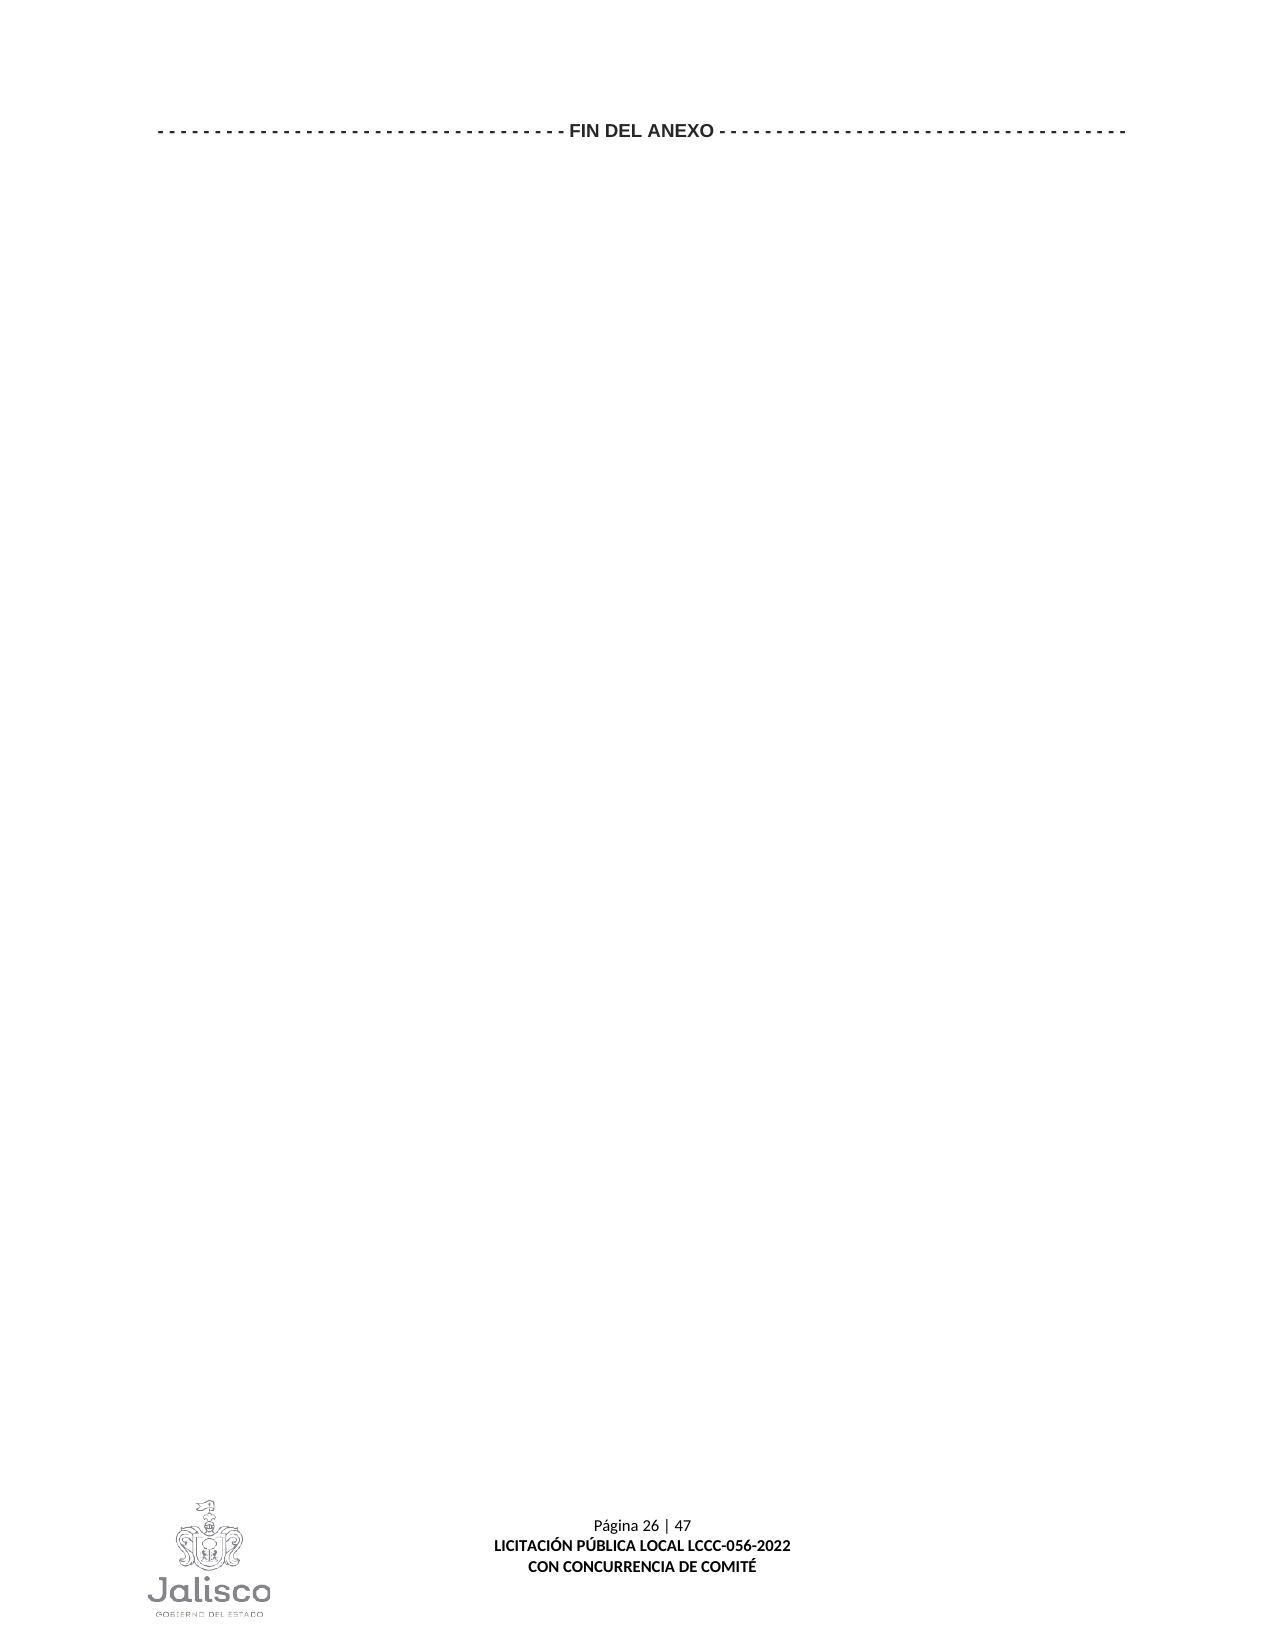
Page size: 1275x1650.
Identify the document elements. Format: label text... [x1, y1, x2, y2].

text - - - - - - - - - - - - - - - - - - - - - - - - - - - - - - - - - - - - FIN DEL ANEXO - - - - - - - - - - - - - - - - - - - - - - - - - - - - - - - - - - - - [148, 120, 1137, 142]
picture [147, 1500, 271, 1617]
